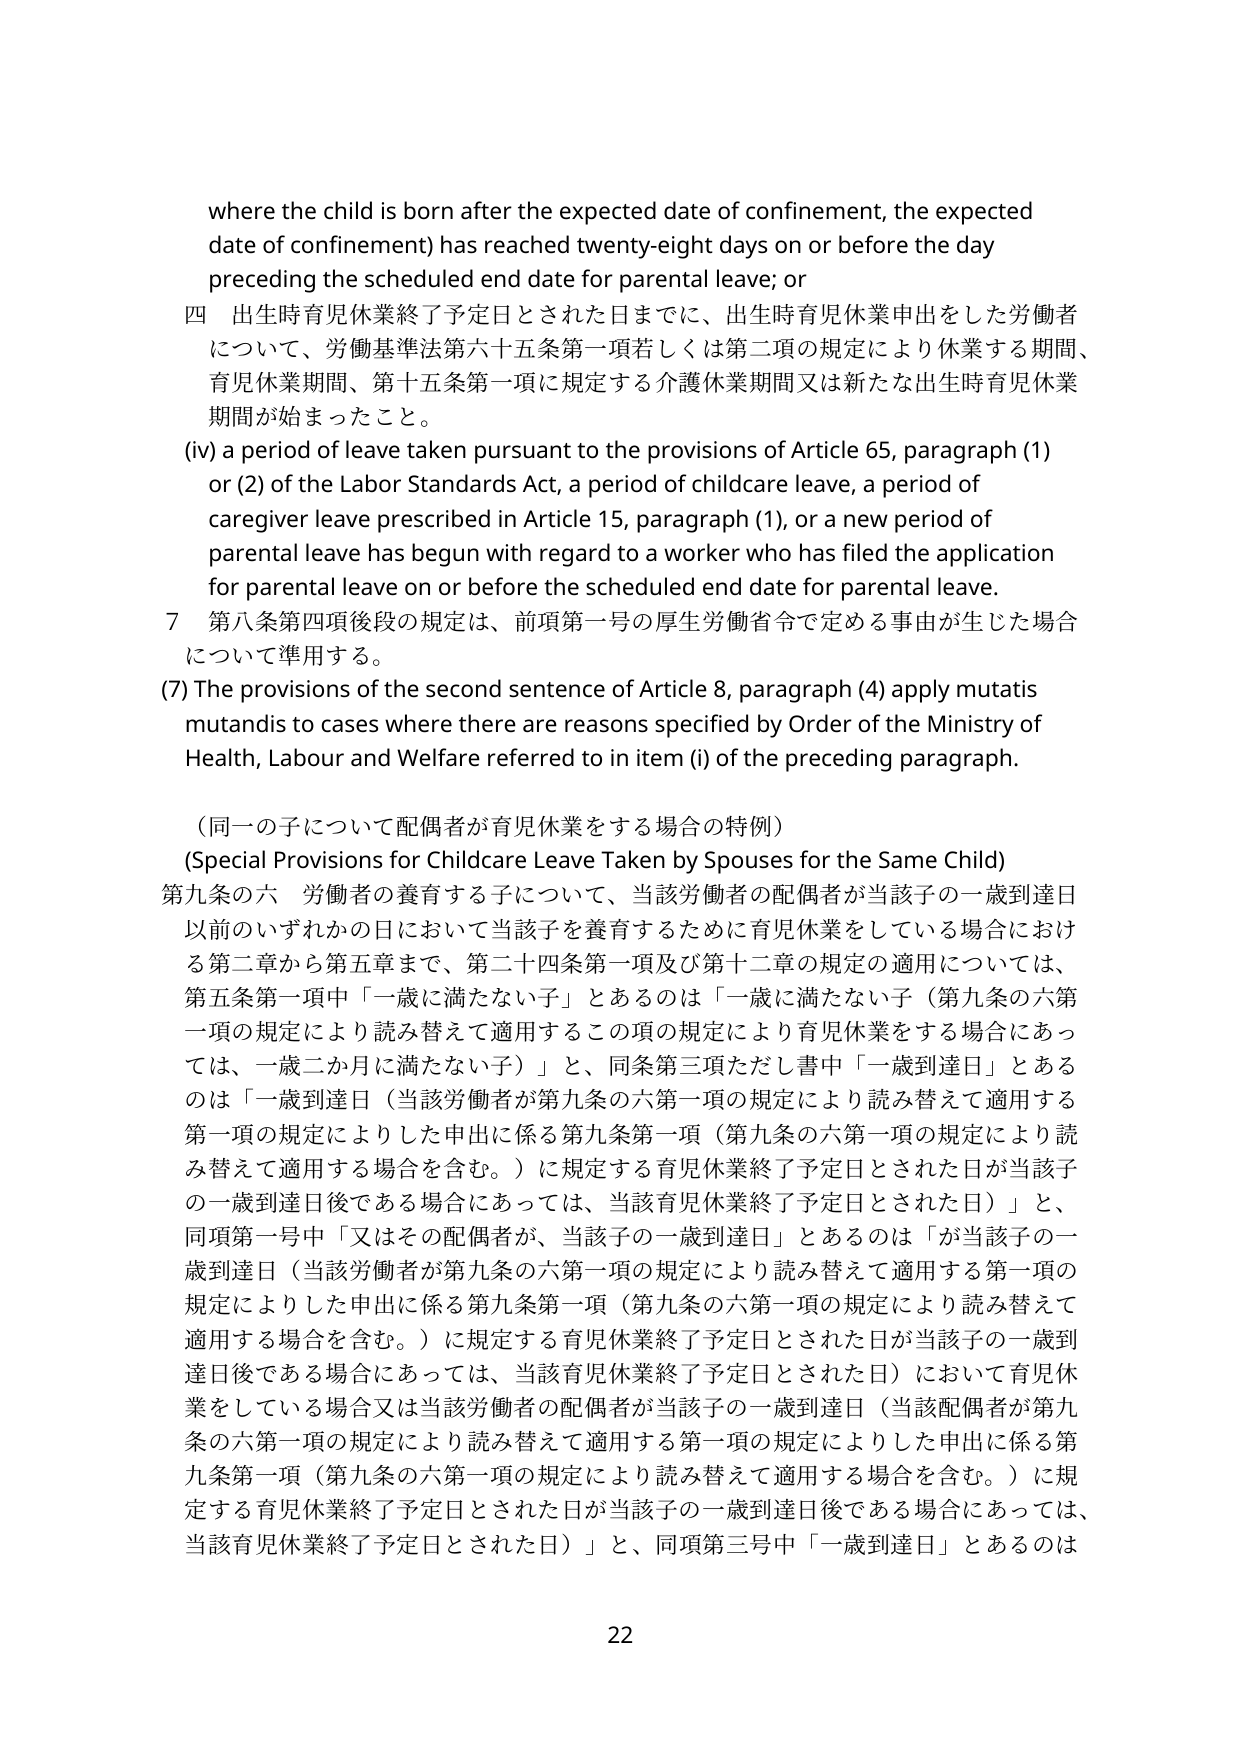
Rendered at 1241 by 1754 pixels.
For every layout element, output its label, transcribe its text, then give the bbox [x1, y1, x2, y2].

text (7) The provisions of the second sentence of Article 8, paragraph (4) apply mutatis mutandis to cases where there are reasons specified by Order of the Ministry of Health, Labour and Welfare referred to in item (i) of the preceding paragraph. [161, 672, 1079, 774]
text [184, 194, 1079, 296]
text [161, 877, 1079, 1560]
text (Special Provisions for Childcare Leave Taken by Spouses for the Same Child) [184, 843, 1079, 877]
text (iv) a period of leave taken pursuant to the provisions of Article 65, paragraph (1) or (2) of the Labor Standards Act, a period of childcare leave, a period of caregiver leave prescribed in Article 15, paragraph (1), or a new period of parental leave has begun with regard to a worker who has filed the application for parental leave on or before the scheduled end date for parental leave. [184, 433, 1079, 604]
text 四 出生時育児休業終了予定日とされた日までに、出生時育児休業申出をした労働者について、労働基準法第六十五条第一項若しくは第二項の規定により休業する期間、育児休業期間、第十五条第一項に規定する介護休業期間又は新たな出生時育児休業期間が始まったこと。 [184, 296, 1079, 433]
text （同一の子について配偶者が育児休業をする場合の特例） [184, 809, 1079, 843]
text ７ 第八条第四項後段の規定は、前項第一号の厚生労働省令で定める事由が生じた場合について準用する。 [161, 604, 1079, 672]
